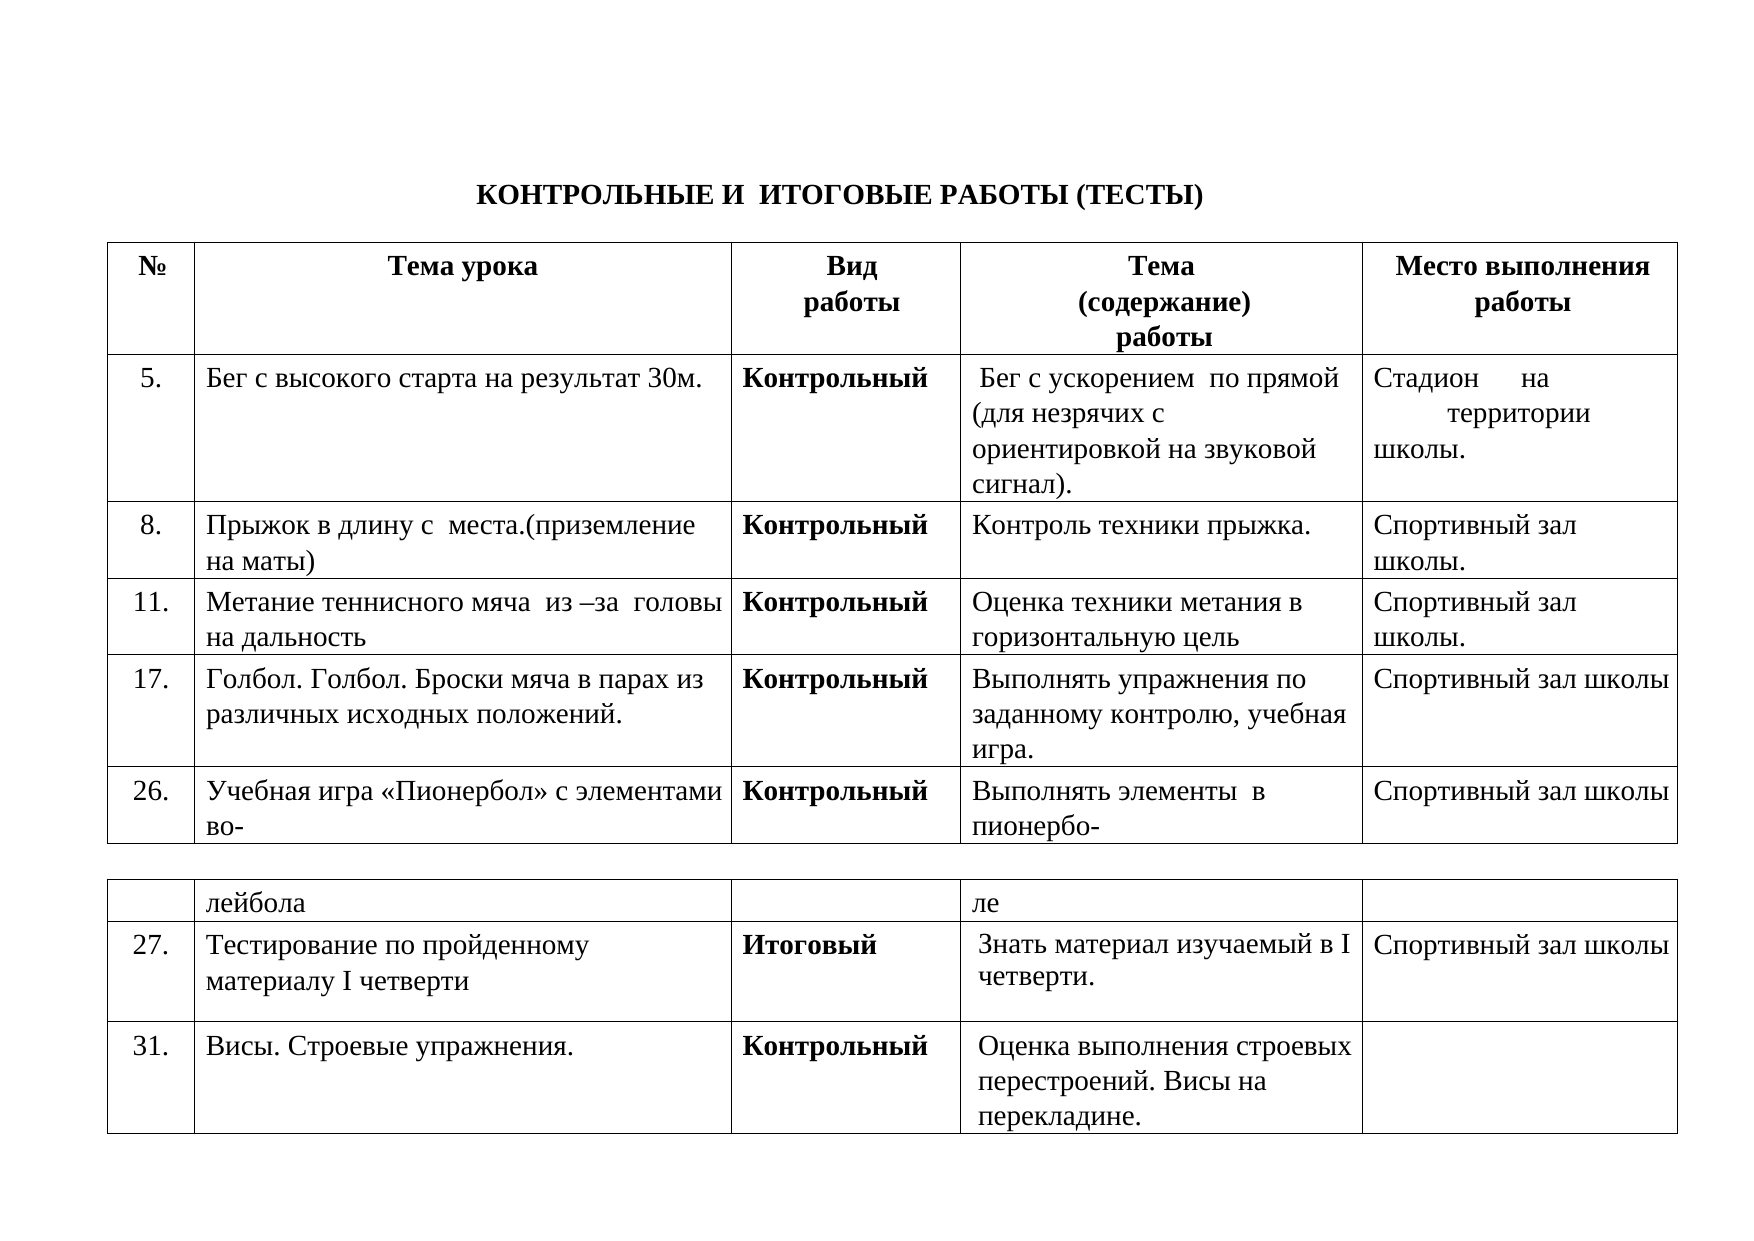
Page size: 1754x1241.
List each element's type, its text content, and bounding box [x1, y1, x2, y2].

table_cell Контрольный [732, 579, 960, 654]
table_cell Голбол. Голбол. Броски мяча в парах из различных исходных положений. [195, 655, 731, 766]
table_cell Спортивный зал школы [1363, 767, 1677, 843]
table_cell Контрольный [732, 767, 960, 843]
table_cell Бег с ускорением по прямой (для незрячих с ориентировкой на звуковой сигнал). [961, 355, 1362, 501]
table_header [108, 880, 194, 921]
table_cell Контроль техники прыжка. [961, 502, 1362, 577]
table_cell 11. [108, 579, 194, 654]
table_cell Контрольный [732, 502, 960, 577]
table_cell Тестирование по пройденному материалу I четверти [195, 922, 731, 1021]
table_header Тема урока [195, 243, 731, 354]
table_header [1363, 880, 1677, 921]
table_cell Выполнять упражнения по заданному контролю, учебная игра. [961, 655, 1362, 766]
table_cell Учебная игра «Пионербол» с элементами во- [195, 767, 731, 843]
table_cell Спортивный зал школы. [1363, 502, 1677, 577]
table_cell Итоговый [732, 922, 960, 1021]
table_cell Спортивный зал школы [1363, 655, 1677, 766]
table_cell 31. [108, 1022, 194, 1133]
table_cell [1363, 1022, 1677, 1133]
table_cell Спортивный зал школы. [1363, 579, 1677, 654]
table_cell Оценка техники метания в горизонтальную цель [961, 579, 1362, 654]
table_header ле [961, 880, 1362, 921]
table_cell Контрольный [732, 1022, 960, 1133]
table_cell 17. [108, 655, 194, 766]
table_cell Висы. Строевые упражнения. [195, 1022, 731, 1133]
table_header Тема (содержание) работы [961, 243, 1362, 354]
table_header Место выполнения работы [1363, 243, 1677, 354]
table_cell Спортивный зал школы [1363, 922, 1677, 1021]
table_header № [108, 243, 194, 354]
table_header [732, 880, 960, 921]
table_cell Знать материал изучаемый в I четверти. [961, 922, 1362, 1021]
subtitle КОНТРОЛЬНЫЕ И ИТОГОВЫЕ РАБОТЫ (ТЕСТЫ) [476, 177, 1636, 211]
table_cell Метание теннисного мяча из –за головы на дальность [195, 579, 731, 654]
table_cell 26. [108, 767, 194, 843]
table_cell Контрольный [732, 655, 960, 766]
table_cell Выполнять элементы в пионербо- [961, 767, 1362, 843]
table_cell 27. [108, 922, 194, 1021]
table_cell Прыжок в длину с места.(приземление на маты) [195, 502, 731, 577]
table_header лейбола [195, 880, 731, 921]
table_header Вид работы [732, 243, 960, 354]
table_cell Контрольный [732, 355, 960, 501]
table_cell 8. [108, 502, 194, 577]
table_cell Бег с высокого старта на результат 30м. [195, 355, 731, 501]
table_cell 5. [108, 355, 194, 501]
table_cell Оценка выполнения строевых перестроений. Висы на перекладине. [961, 1022, 1362, 1133]
table_cell Стадион на территории школы. [1363, 355, 1677, 501]
